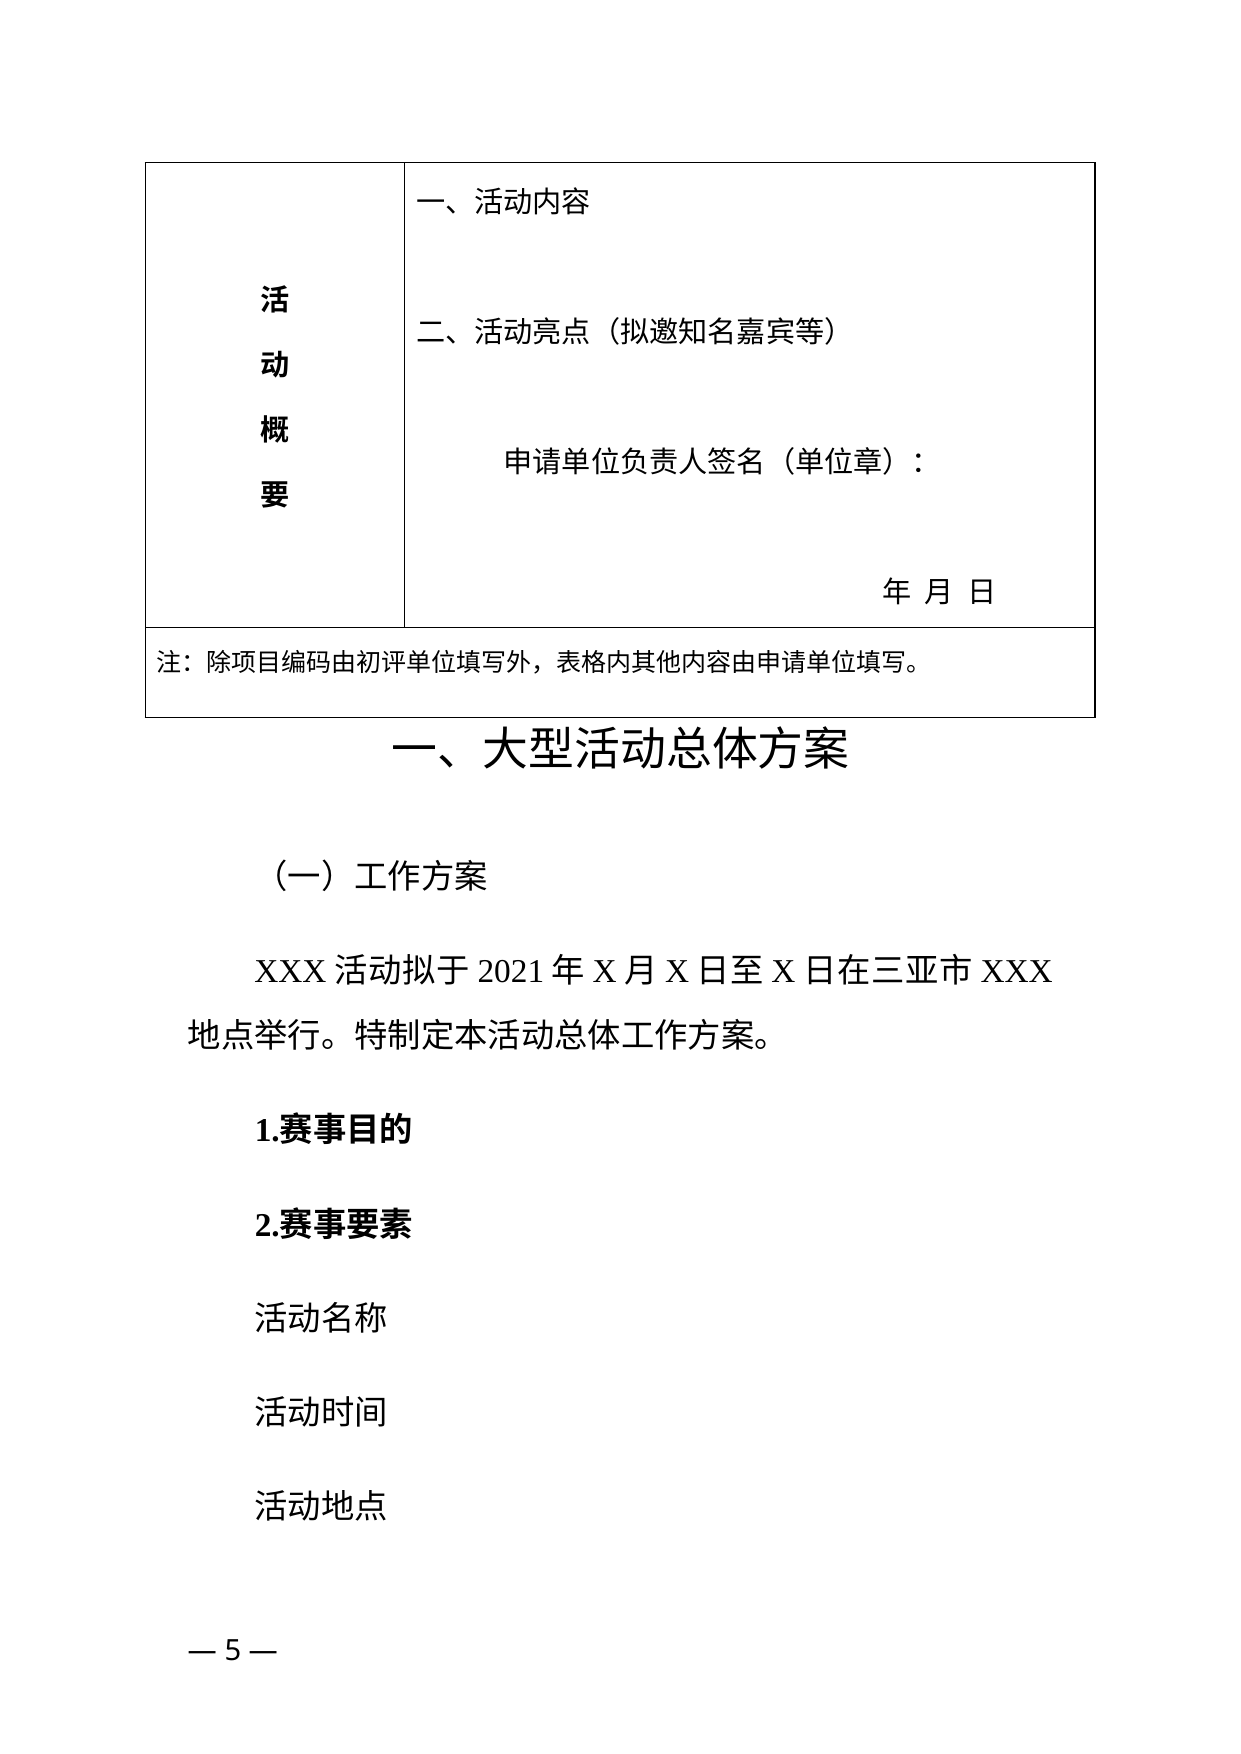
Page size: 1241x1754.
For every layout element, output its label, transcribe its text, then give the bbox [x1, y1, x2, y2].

text 活动时间 [187, 1377, 1053, 1442]
text 2.赛事要素 [187, 1189, 1053, 1254]
table_cell 注：除项目编码由初评单位填写外，表格内其他内容由申请单位填写。 [146, 628, 1094, 717]
text 活动地点 [187, 1472, 1053, 1537]
text 1.赛事目的 [187, 1095, 1053, 1160]
table_cell 活 动 概 要 [146, 163, 404, 627]
text 一、大型活动总体方案 [187, 718, 1053, 777]
table_cell 一、活动内容 二、活动亮点（拟邀知名嘉宾等） 申请单位负责人签名（单位章）： 年 月 日 [405, 163, 1094, 627]
text 活动名称 [187, 1283, 1053, 1348]
text XXX活动拟于2021年X月X日至X日在三亚市XXX地点举行。特制定本活动总体工作方案。 [187, 936, 1053, 1066]
text （一）工作方案 [187, 842, 1053, 907]
